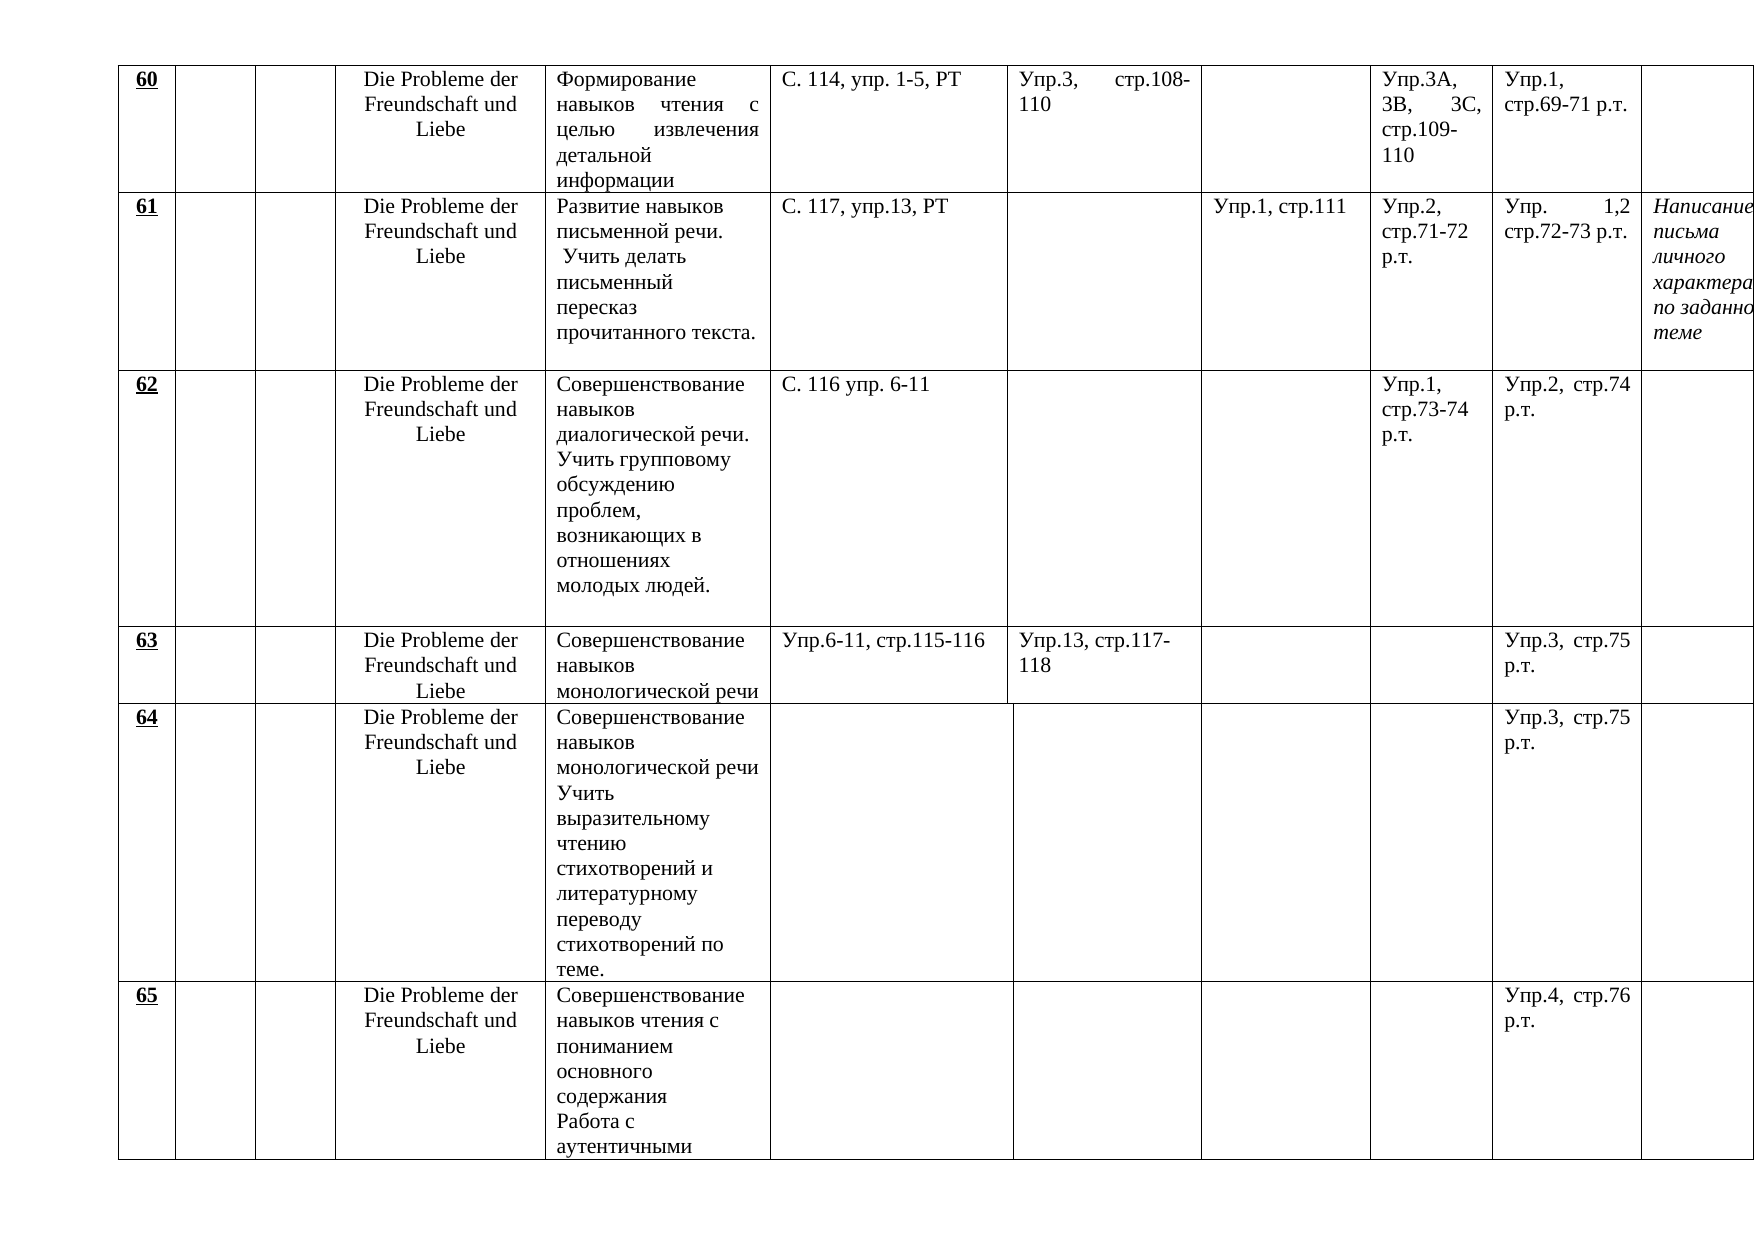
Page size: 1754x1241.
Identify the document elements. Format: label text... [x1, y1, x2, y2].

table_cell Упр.2, стр.74 р.т. [1493, 371, 1641, 626]
table_cell [176, 982, 255, 1159]
table_cell [176, 193, 255, 369]
table_cell С. 117, упр.13, РТ [771, 193, 1007, 369]
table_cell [336, 982, 545, 1159]
table_cell Упр.3А, 3В, 3С, стр.109-110 [1371, 66, 1492, 192]
table_cell [1008, 371, 1201, 626]
table_cell 61 [119, 193, 175, 369]
table_cell [1202, 66, 1370, 192]
table_cell Развитие навыков письменной речи. Учить делать письменный пересказ прочитанного текста. [546, 193, 770, 369]
table_cell Die Probleme der Freundschaft und Liebe [336, 627, 545, 703]
table_cell [176, 704, 255, 981]
table_cell Написание письма личного характера по заданной теме [1642, 193, 1753, 369]
table_cell Упр.4, стр.76 р.т. [1493, 982, 1641, 1159]
table_cell 64 [119, 704, 175, 981]
table_cell Упр.3, стр.108-110 [1008, 66, 1201, 192]
table_cell Совершенствование навыков монологической речи Учить выразительному чтению стихотворений и литературному переводу стихотворений по теме. [546, 704, 770, 981]
table_cell [1642, 627, 1753, 703]
table_cell [1008, 193, 1201, 369]
table_cell [256, 193, 335, 369]
table_cell [1014, 704, 1201, 981]
table_cell [176, 371, 255, 626]
table_cell Упр.1, стр.73-74 р.т. [1371, 371, 1492, 626]
table_cell Упр. 1,2 стр.72-73 р.т. [1493, 193, 1641, 369]
table_cell Die Probleme der Freundschaft und Liebe [336, 704, 545, 981]
table_cell [256, 704, 335, 981]
table_cell [256, 627, 335, 703]
table_cell Упр.1, стр.111 [1202, 193, 1370, 369]
table_cell Совершенствование навыков монологической речи [546, 627, 770, 703]
table_cell 62 [119, 371, 175, 626]
table_cell [176, 66, 255, 192]
table_cell Упр.3, стр.75 р.т. [1493, 704, 1641, 981]
table_cell 60 [119, 66, 175, 192]
table_cell [1642, 66, 1753, 192]
table_cell [1202, 627, 1370, 703]
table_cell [336, 66, 545, 192]
table_cell Упр.3, стр.75 р.т. [1493, 627, 1641, 703]
table_cell Упр.1, стр.69-71 р.т. [1493, 66, 1641, 192]
table_cell [1371, 704, 1492, 981]
table_cell [176, 627, 255, 703]
table_cell [256, 982, 335, 1159]
table_cell [1202, 371, 1370, 626]
table_cell [771, 704, 1013, 981]
table_cell Die Probleme der Freundschaft und Liebe [336, 371, 545, 626]
table_cell Формирование навыков чтения с целью извлечения детальной информации [546, 66, 770, 192]
table_cell 63 [119, 627, 175, 703]
table_cell Совершенствование навыков диалогической речи. Учить групповому обсуждению проблем, возникающих в отношениях молодых людей. [546, 371, 770, 626]
table_cell [1642, 704, 1753, 981]
table_cell [1202, 982, 1370, 1159]
table_cell С. 114, упр. 1-5, РТ [771, 66, 1007, 192]
table_cell Упр.13, стр.117-118 [1008, 627, 1201, 703]
table_cell 65 [119, 982, 175, 1159]
table_cell [1202, 704, 1370, 981]
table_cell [546, 982, 770, 1159]
table_cell [1014, 982, 1201, 1159]
table_cell [771, 982, 1013, 1159]
table_cell [256, 371, 335, 626]
table_cell [1642, 371, 1753, 626]
table_cell [1642, 982, 1753, 1159]
table_cell С. 116 упр. 6-11 [771, 371, 1007, 626]
table_cell Упр.2, стр.71-72 р.т. [1371, 193, 1492, 369]
table_cell Die Probleme der Freundschaft und Liebe [336, 193, 545, 369]
table_cell Упр.6-11, стр.115-116 [771, 627, 1007, 703]
table_cell [1371, 627, 1492, 703]
table_cell [256, 66, 335, 192]
table_cell [1371, 982, 1492, 1159]
